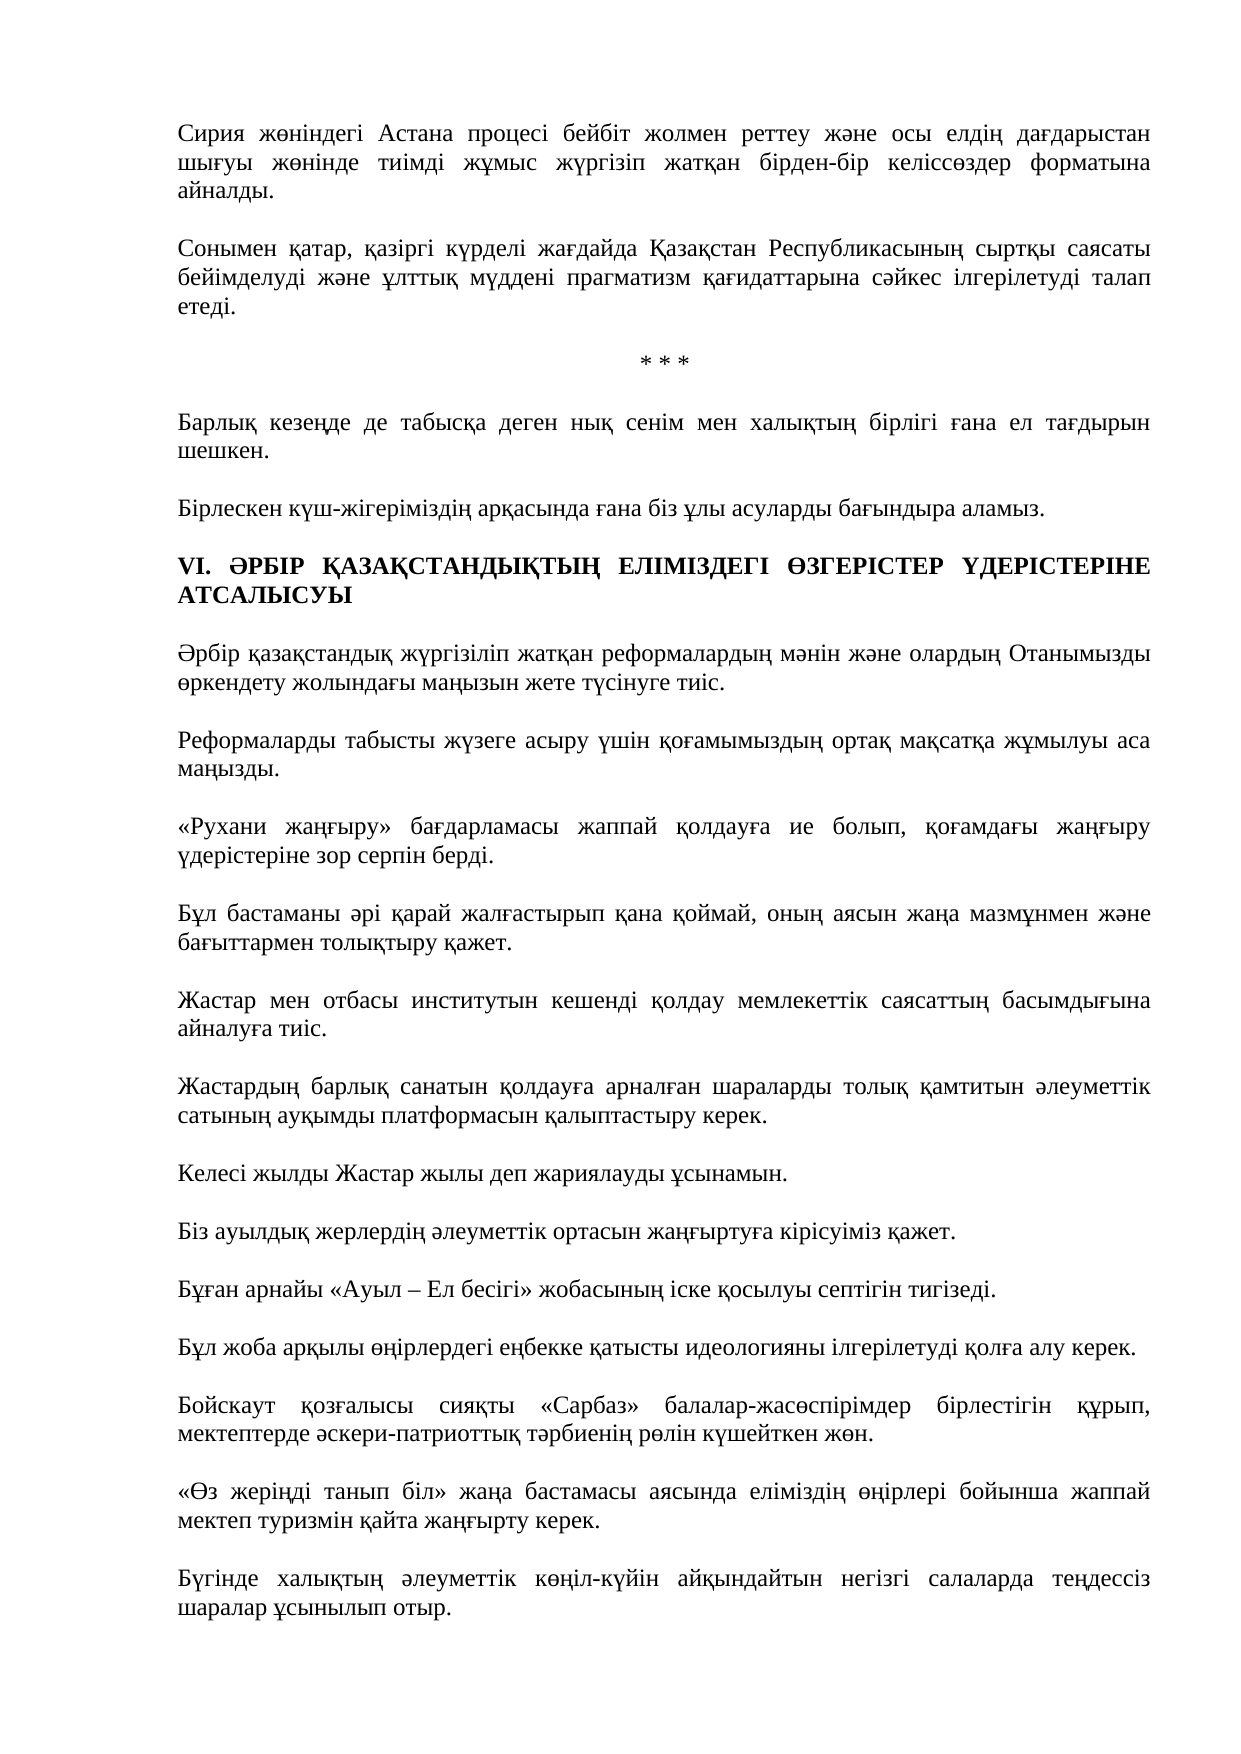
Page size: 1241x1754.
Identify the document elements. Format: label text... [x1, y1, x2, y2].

text Барлық кезеңде де табысқа деген нық сенім мен халықтың бірлігі ғана ел тағдырын шешкен. [177, 407, 1152, 464]
text Реформаларды табысты жүзеге асыру үшін қоғамымыздың ортақ мақсатқа жұмылуы аса маңызды. [177, 725, 1152, 782]
text Келесі жылды Жастар жылы деп жариялауды ұсынамын. [177, 1158, 1152, 1187]
text Жастардың барлық санатын қолдауға арналған шараларды толық қамтитын әлеуметтік сатының ауқымды платформасын қалыптастыру керек. [177, 1071, 1152, 1129]
text Сонымен қатар, қазіргі күрделі жағдайда Қазақстан Республикасының сыртқы саясаты бейімделуді және ұлттық мүддені прагматизм қағидаттарына сәйкес ілгерілетуді талап етеді. [177, 233, 1152, 320]
text Әрбір қазақстандық жүргізіліп жатқан реформалардың мәнін және олардың Отанымызды өркендету жолындағы маңызын жете түсінуге тиіс. [177, 638, 1152, 696]
text Жастар мен отбасы институтын кешенді қолдау мемлекеттік саясаттың басымдығына айналуға тиіс. [177, 985, 1152, 1042]
text Сирия жөніндегі Астана процесі бейбіт жолмен реттеу және осы елдің дағдарыстан шығуы жөнінде тиімді жұмыс жүргізіп жатқан бірден-бір келіссөздер форматына айналды. [177, 118, 1152, 204]
text «Рухани жаңғыру» бағдарламасы жаппай қолдауға ие болып, қоғамдағы жаңғыру үдерістеріне зор серпін берді. [177, 811, 1152, 869]
text VІ. ӘРБІР ҚАЗАҚСТАНДЫҚТЫҢ ЕЛІМІЗДЕГІ ӨЗГЕРІСТЕР ҮДЕРІСТЕРІНЕ АТСАЛЫСУЫ [177, 551, 1152, 609]
text Бұл бастаманы әрі қарай жалғастырып қана қоймай, оның аясын жаңа мазмұнмен және бағыттармен толықтыру қажет. [177, 898, 1152, 956]
text Бұл жоба арқылы өңірлердегі еңбекке қатысты идеологияны ілгерілетуді қолға алу керек. [177, 1332, 1152, 1361]
text Бүгінде халықтың әлеуметтік көңіл-күйін айқындайтын негізгі салаларда теңдессіз шаралар ұсынылып отыр. [177, 1563, 1152, 1621]
text Бойскаут қозғалысы сияқты «Сарбаз» балалар-жасөспірімдер бірлестігін құрып, мектептерде әскери-патриоттық тәрбиенің рөлін күшейткен жөн. [177, 1390, 1152, 1447]
text Бірлескен күш-жігеріміздің арқасында ғана біз ұлы асуларды бағындыра аламыз. [177, 493, 1152, 522]
text Біз ауылдық жерлердің әлеуметтік ортасын жаңғыртуға кірісуіміз қажет. [177, 1216, 1152, 1245]
text «Өз жеріңді танып біл» жаңа бастамасы аясында еліміздің өңірлері бойынша жаппай мектеп туризмін қайта жаңғырту керек. [177, 1476, 1152, 1534]
text * * * [177, 349, 1152, 378]
text Бұған арнайы «Ауыл – Ел бесігі» жобасының іске қосылуы септігін тигізеді. [177, 1274, 1152, 1303]
